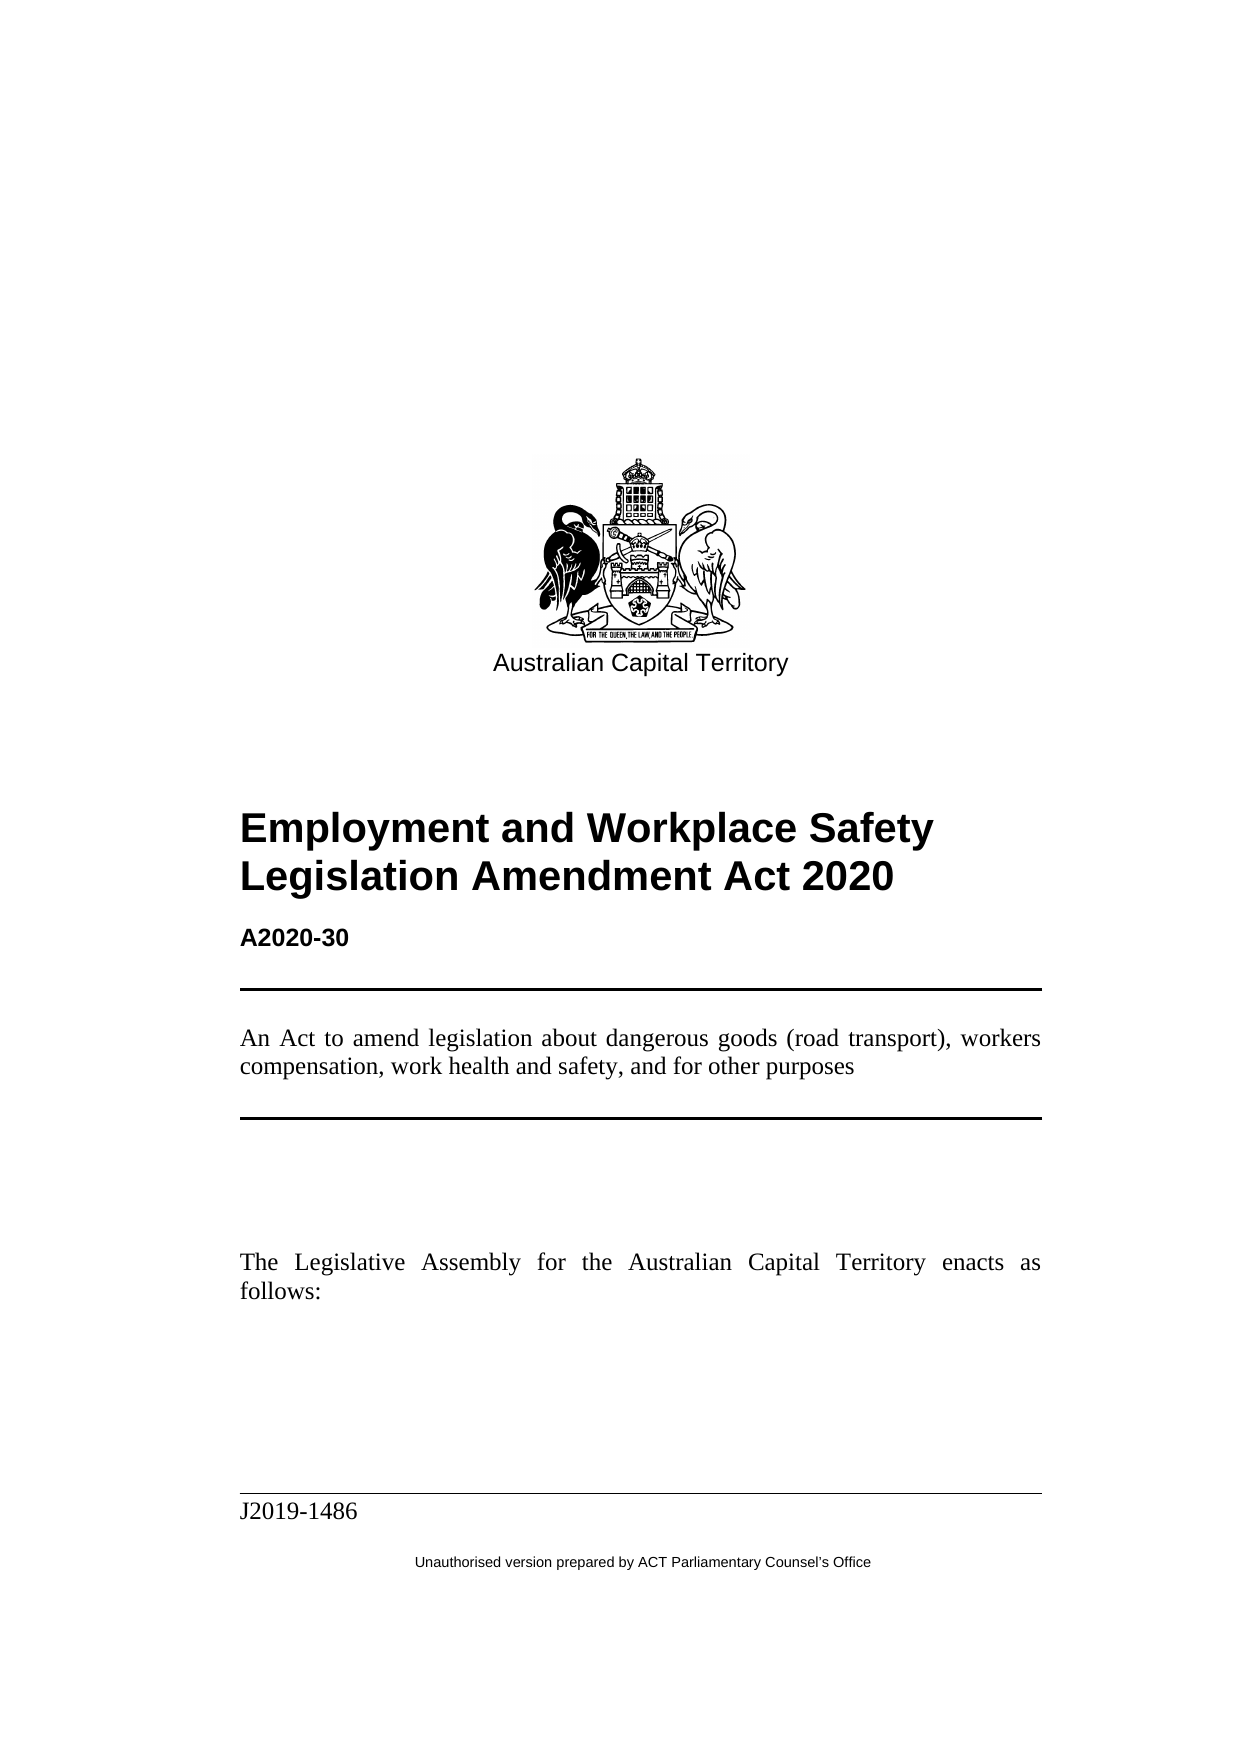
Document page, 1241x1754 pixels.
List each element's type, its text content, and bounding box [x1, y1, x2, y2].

picture [531, 454, 751, 648]
text Australian Capital Territory [239, 648, 1042, 677]
title An Act to amend legislation about dangerous goods (road transport), workers compensation, work health and safety, and for other purposes [239, 1023, 1042, 1080]
text Employment and Workplace Safety Legislation Amendment Act 2020 [239, 804, 1042, 899]
text The Legislative Assembly for the Australian Capital Territory enacts as follows: [239, 1247, 1042, 1304]
